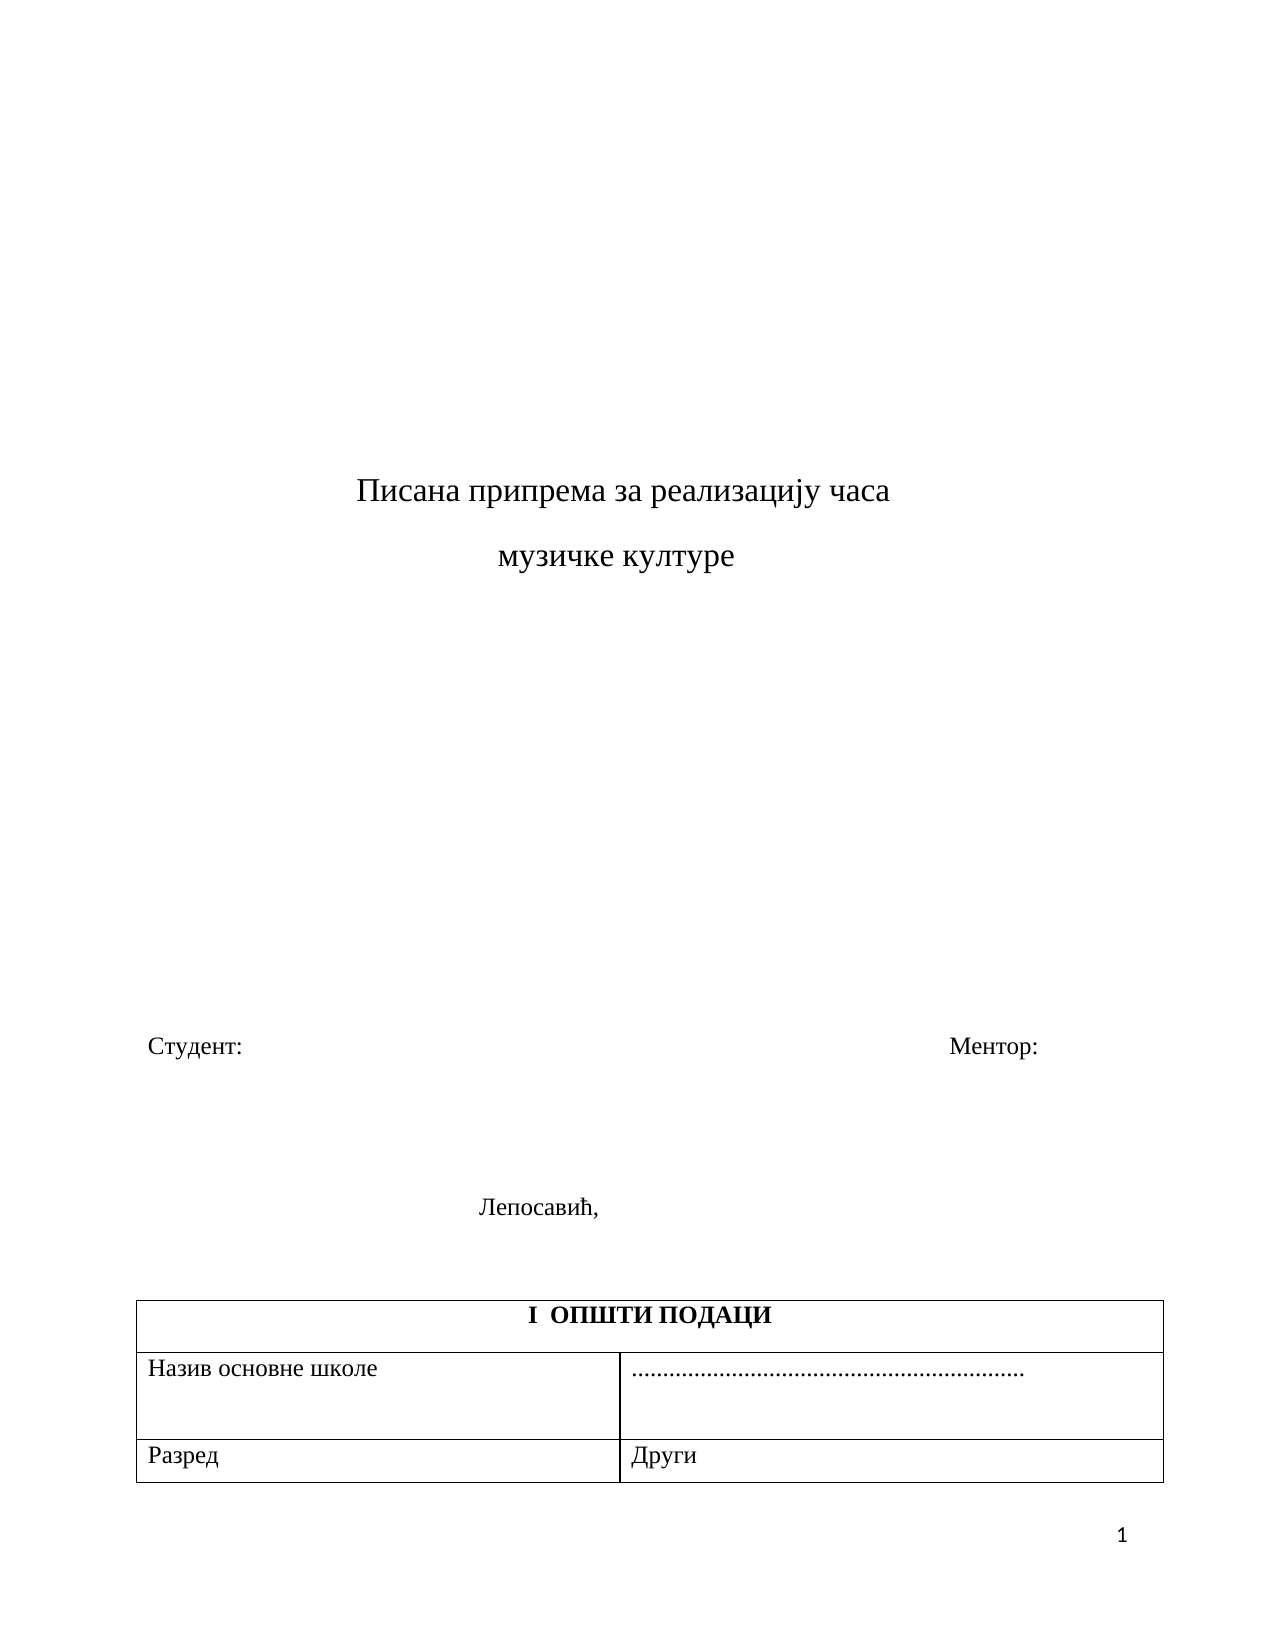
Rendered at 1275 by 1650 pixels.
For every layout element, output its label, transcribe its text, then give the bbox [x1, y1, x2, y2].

table_cell Назив основне школе [137, 1353, 619, 1439]
table_cell Други [621, 1440, 1163, 1482]
text Писана припрема за реализацију часа [148, 471, 1127, 509]
text Лепосавић, [148, 1192, 1127, 1221]
table_cell Разред [137, 1440, 619, 1482]
table_cell ............................................................... [621, 1353, 1163, 1439]
text музичке културе [148, 536, 1127, 574]
table_header I ОПШТИ ПОДАЦИ [137, 1301, 1163, 1352]
text Студент: Ментор: [148, 1031, 1127, 1060]
